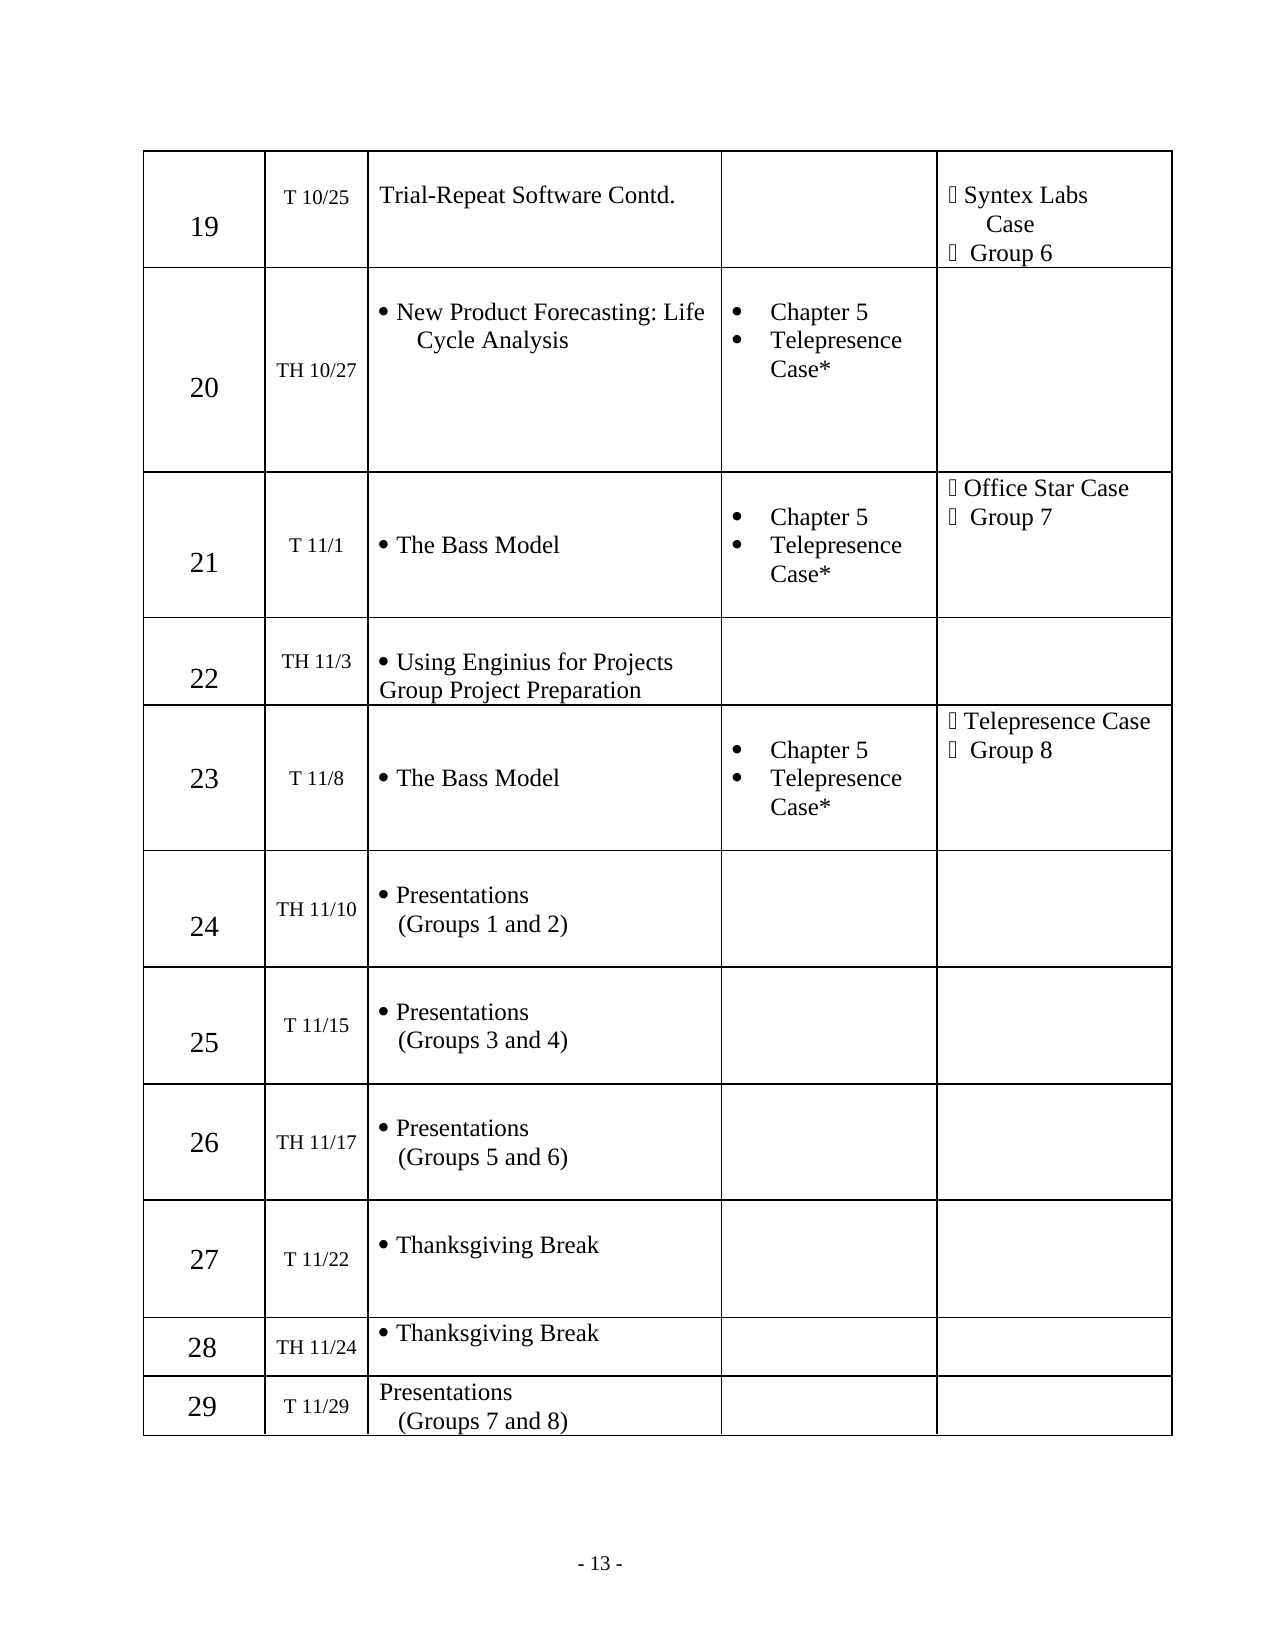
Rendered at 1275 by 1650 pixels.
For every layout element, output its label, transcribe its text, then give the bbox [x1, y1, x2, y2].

table_cell Using Enginius for Projects Group Project Preparation [369, 618, 721, 704]
table_cell [722, 851, 936, 966]
table_cell 19 [144, 152, 264, 267]
table_cell Syntex Labs Case Group 6 [938, 152, 1171, 267]
table_cell 29 [144, 1377, 264, 1434]
table_cell TH 11/17 [266, 1085, 367, 1199]
table_cell [722, 618, 936, 704]
table_cell Chapter 5 Telepresence Case* [722, 473, 936, 617]
table_cell [938, 1085, 1171, 1199]
table_cell 23 [144, 706, 264, 850]
table_cell 21 [144, 473, 264, 617]
table_cell [938, 968, 1171, 1083]
table_cell [722, 1377, 936, 1434]
table_cell [938, 851, 1171, 966]
table_cell [722, 968, 936, 1083]
table_cell Office Star Case Group 7 [938, 473, 1171, 617]
table_cell Presentations (Groups 7 and 8) [369, 1377, 721, 1434]
table_cell The Bass Model [369, 706, 721, 850]
table_cell 24 [144, 851, 264, 966]
table_cell Presentations (Groups 1 and 2) [369, 851, 721, 966]
table_cell 20 [144, 268, 264, 471]
table_cell The Bass Model [369, 473, 721, 617]
table_cell 28 [144, 1318, 264, 1375]
table_cell Telepresence Case Group 8 [938, 706, 1171, 850]
table_cell 26 [144, 1085, 264, 1199]
table_cell [938, 1201, 1171, 1317]
table_cell T 11/8 [266, 706, 367, 850]
table_cell T 11/1 [266, 473, 367, 617]
table_cell [722, 1201, 936, 1317]
table_cell T 11/15 [266, 968, 367, 1083]
table_cell TH 11/24 [266, 1318, 367, 1375]
table_cell TH 11/10 [266, 851, 367, 966]
table_cell Trial-Repeat Software Contd. [369, 152, 721, 267]
table_cell 25 [144, 968, 264, 1083]
table_cell TH 10/27 [266, 268, 367, 471]
table_cell [722, 1318, 936, 1375]
table_cell T 11/29 [266, 1377, 367, 1434]
table_cell [938, 1377, 1171, 1434]
table_cell 27 [144, 1201, 264, 1317]
table_cell [938, 268, 1171, 471]
table_cell New Product Forecasting: Life Cycle Analysis [369, 268, 721, 471]
table_cell [938, 618, 1171, 704]
table_cell Chapter 5 Telepresence Case* [722, 706, 936, 850]
table_cell TH 11/3 [266, 618, 367, 704]
table_cell [722, 1085, 936, 1199]
table_cell Chapter 5 Telepresence Case* [722, 268, 936, 471]
table_cell Thanksgiving Break [369, 1201, 721, 1317]
table_cell Thanksgiving Break [369, 1318, 721, 1375]
table_cell 22 [144, 618, 264, 704]
table_cell Presentations (Groups 5 and 6) [369, 1085, 721, 1199]
table_cell [722, 152, 936, 267]
table_cell [938, 1318, 1171, 1375]
table_cell T 11/22 [266, 1201, 367, 1317]
table_cell Presentations (Groups 3 and 4) [369, 968, 721, 1083]
table_cell T 10/25 [266, 152, 367, 267]
